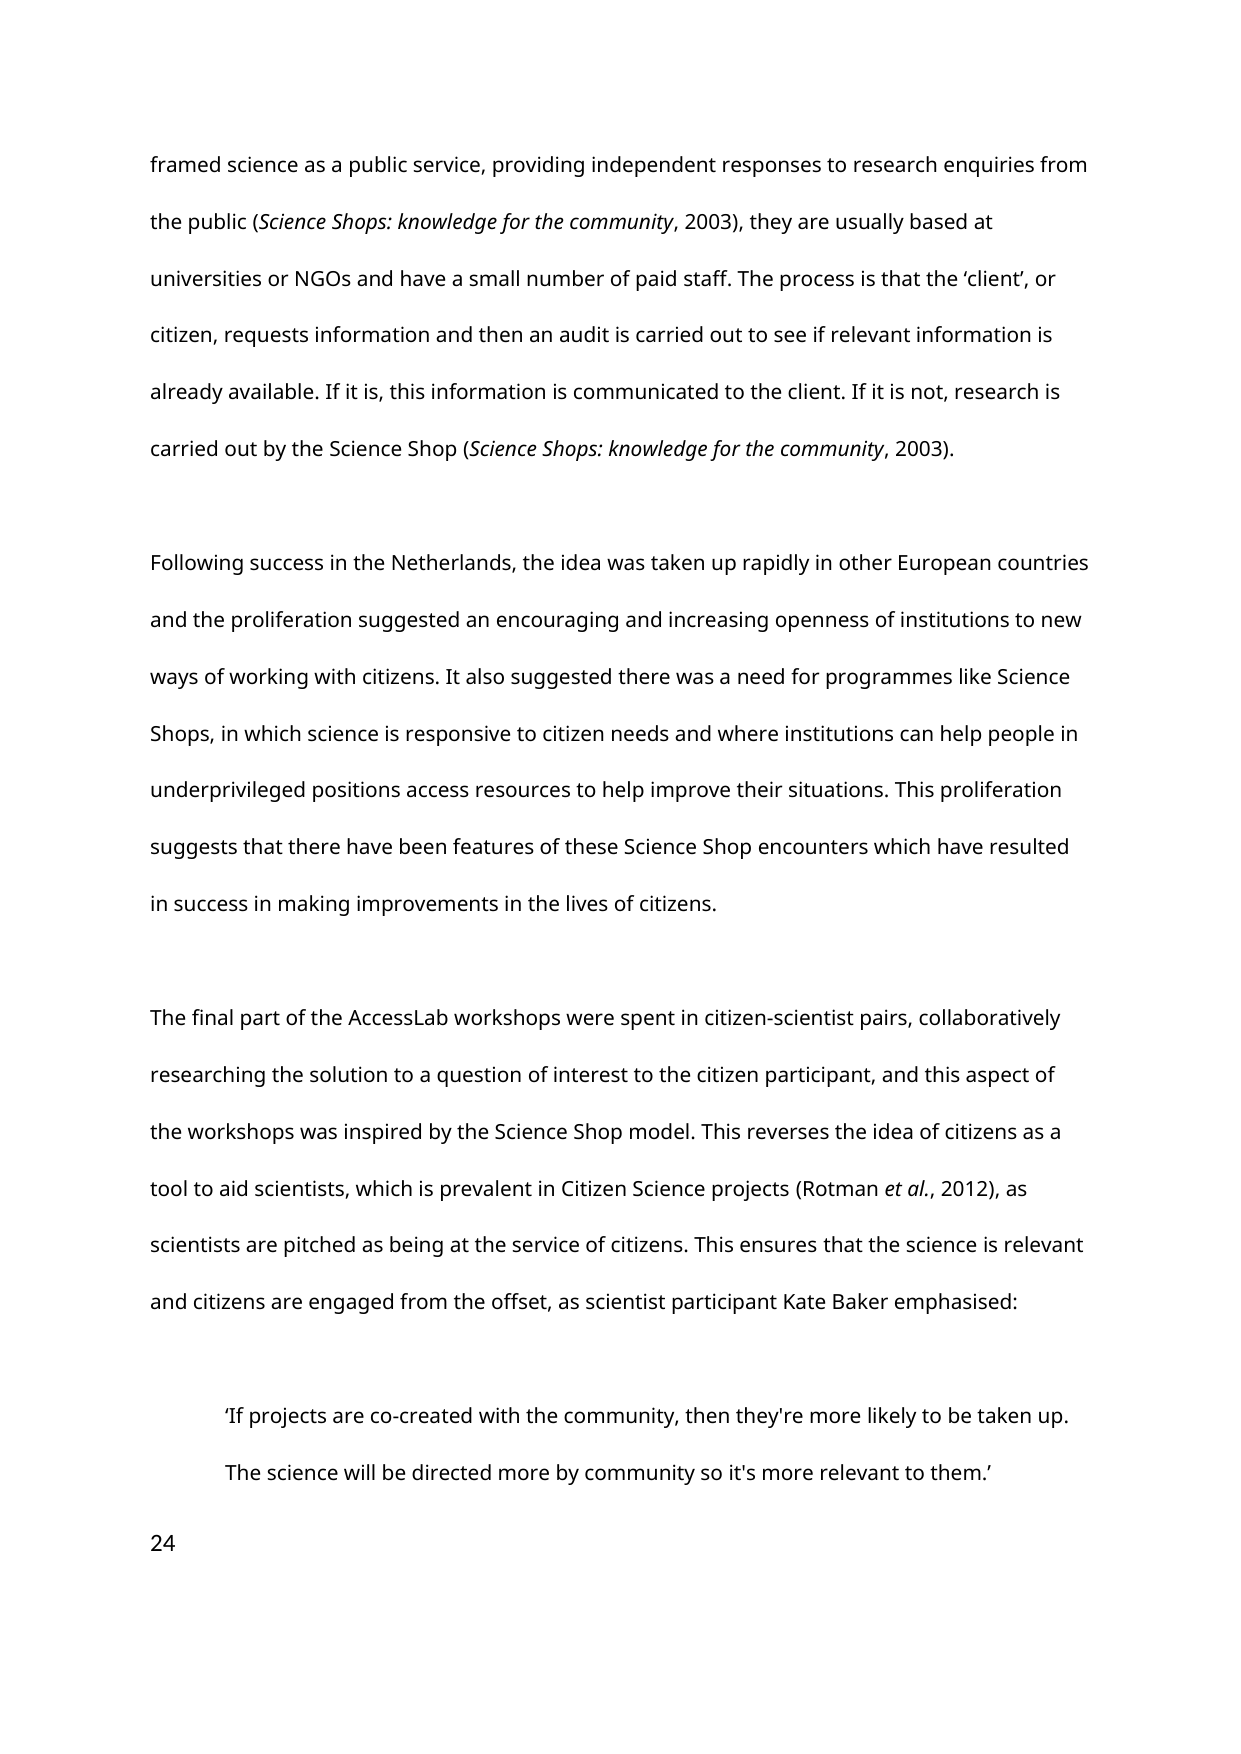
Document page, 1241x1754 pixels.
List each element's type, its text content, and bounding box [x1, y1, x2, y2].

text ‘If projects are co-created with the community, then they're more likely to be taken up. The science will be directed more by community so it's more relevant to them.’ [225, 1401, 1090, 1487]
text Following success in the Netherlands, the idea was taken up rapidly in other European countries and the proliferation suggested an encouraging and increasing openness of institutions to new ways of working with citizens. It also suggested there was a need for programmes like Science Shops, in which science is responsive to citizen needs and where institutions can help people in underprivileged positions access resources to help improve their situations. This proliferation suggests that there have been features of these Science Shop encounters which have resulted in success in making improvements in the lives of citizens. [150, 548, 1090, 918]
text The final part of the AccessLab workshops were spent in citizen-scientist pairs, collaboratively researching the solution to a question of interest to the citizen participant, and this aspect of the workshops was inspired by the Science Shop model. This reverses the idea of citizens as a tool to aid scientists, which is prevalent in Citizen Science projects (Rotman et al., 2012), as scientists are pitched as being at the service of citizens. This ensures that the science is relevant and citizens are engaged from the offset, as scientist participant Kate Baker emphasised: [150, 1003, 1090, 1316]
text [150, 150, 1090, 463]
